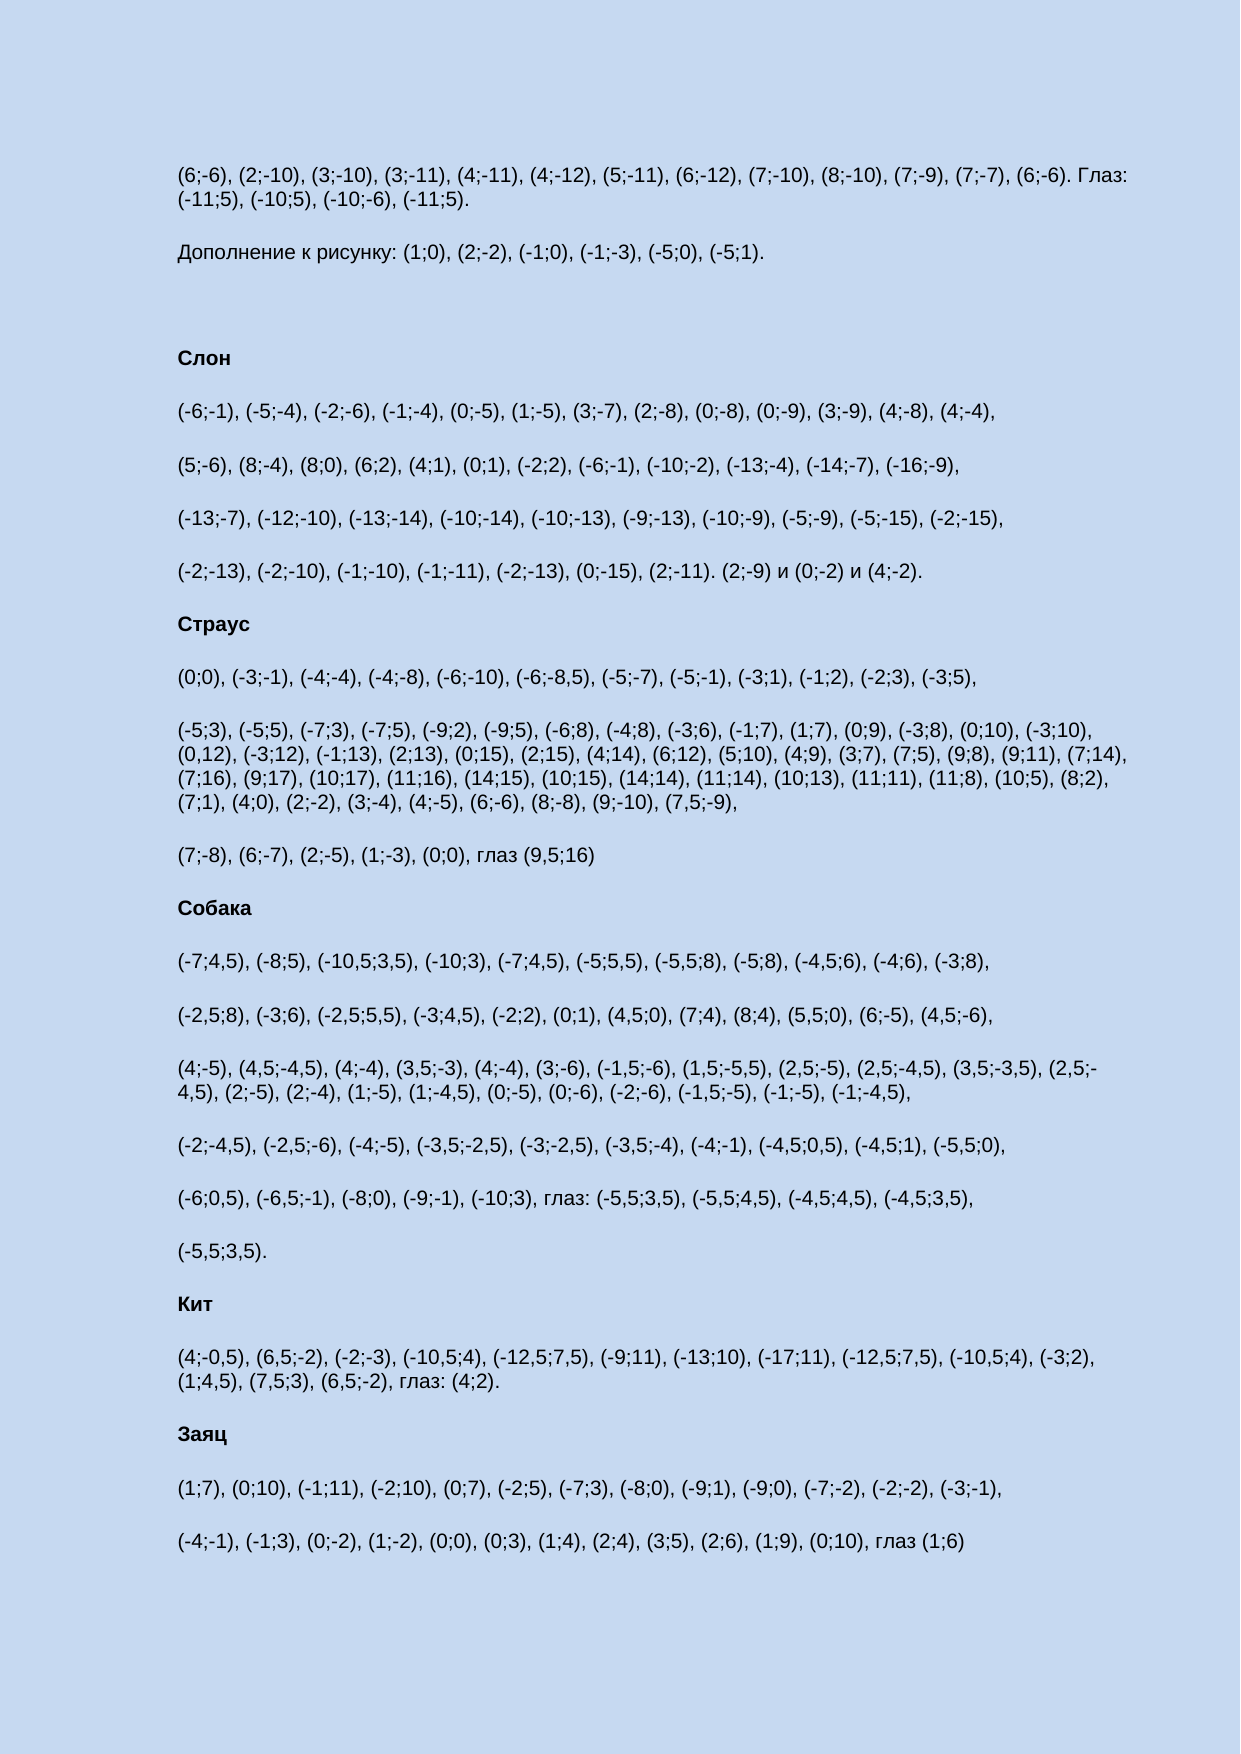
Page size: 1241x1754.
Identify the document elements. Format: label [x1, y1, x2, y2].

table_header [162, 118, 1154, 1597]
